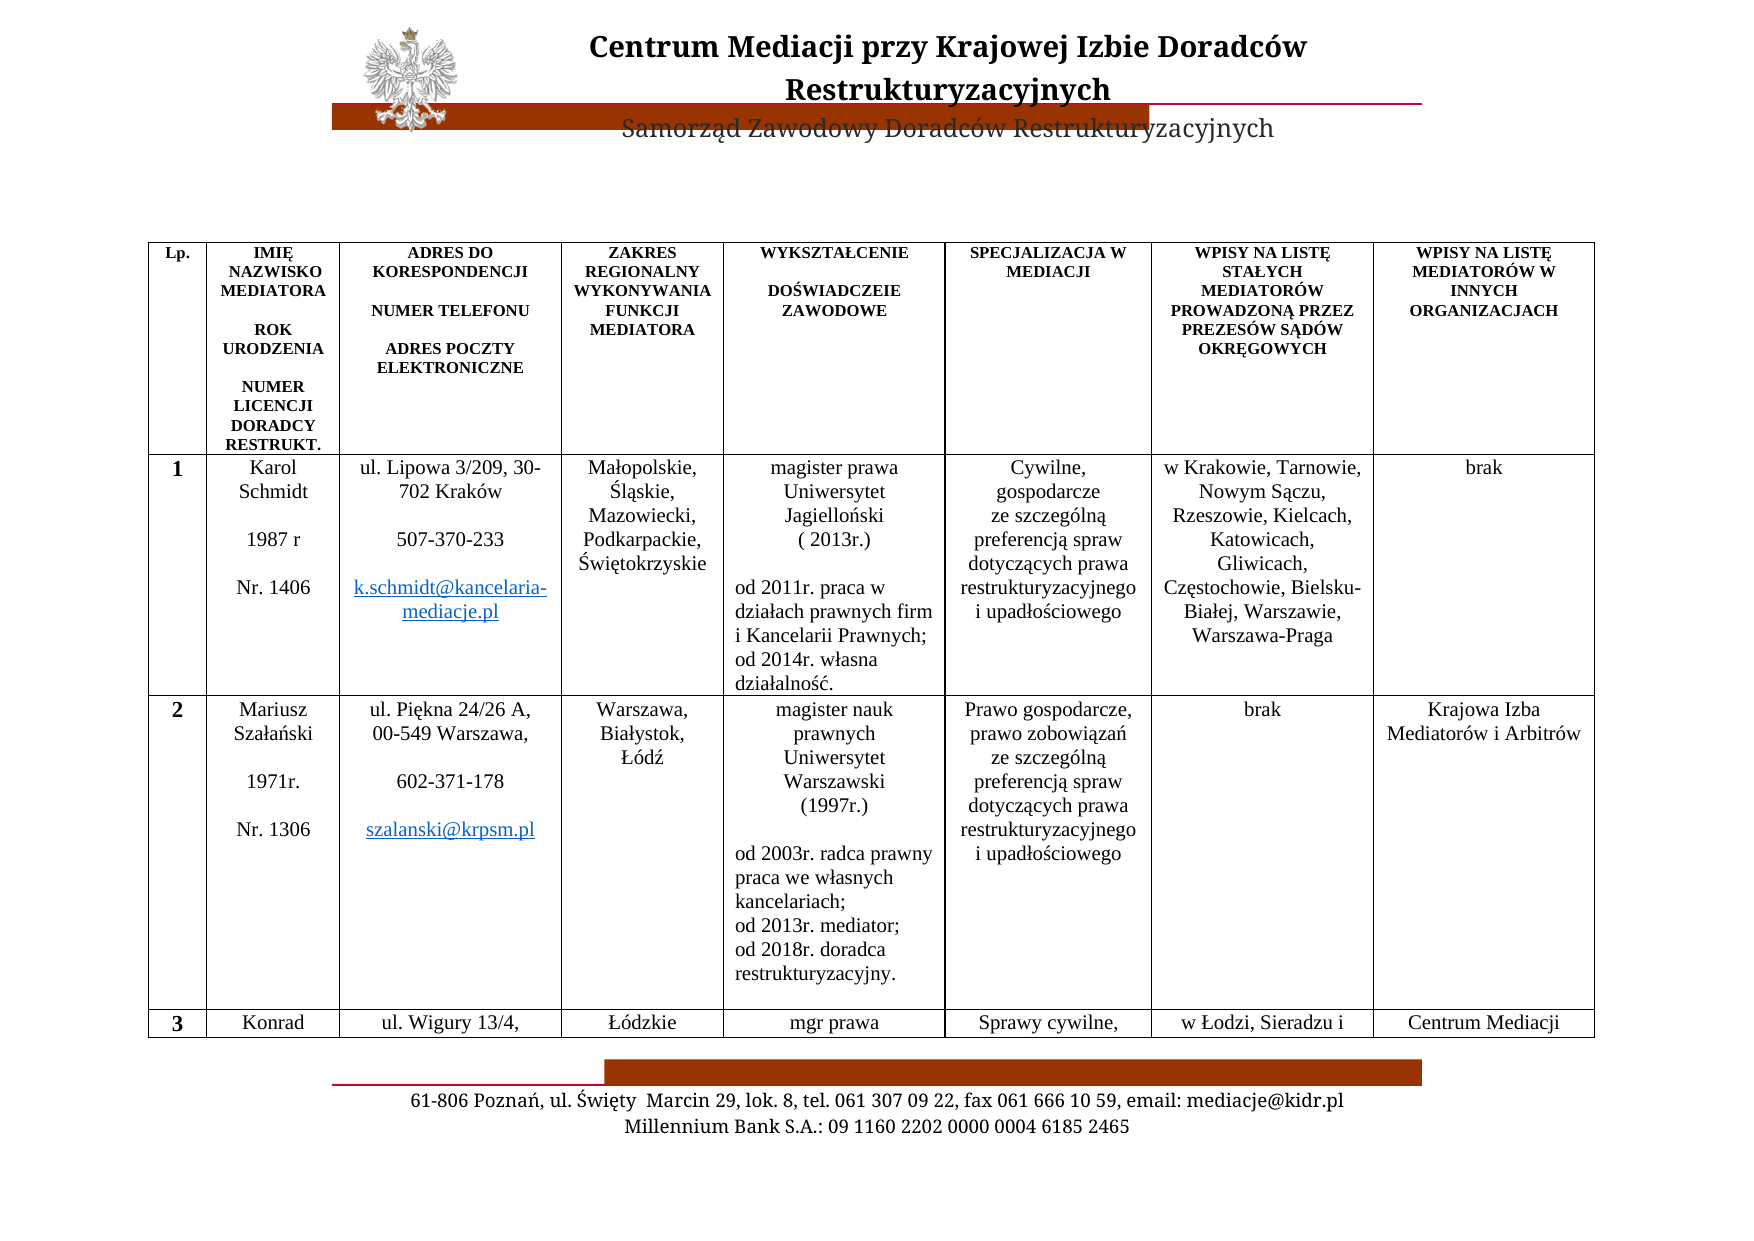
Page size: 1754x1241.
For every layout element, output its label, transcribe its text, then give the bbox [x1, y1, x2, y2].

table_cell Krajowa Izba Mediatorów i Arbitrów [1374, 696, 1594, 1009]
table_cell Cywilne, gospodarcze ze szczególną preferencją spraw dotyczących prawa restrukturyzacyjnego i upadłościowego [946, 455, 1151, 695]
table_cell 1 [149, 455, 206, 695]
table_cell ul. Wigury 13/4, 90-302 Łódź 504-265-820 kancelariamediacyjna@icloud.com [340, 1010, 561, 1037]
table_cell ul. Lipowa 3/209, 30-702 Kraków 507-370-233 k.schmidt@kancelaria-mediacje.pl [340, 455, 561, 695]
table_cell 2 [149, 696, 206, 1009]
table_cell Mariusz Szałański 1971r. Nr. 1306 [207, 696, 339, 1009]
picture [363, 27, 459, 134]
table_cell magister prawa Uniwersytet Jagielloński ( 2013r.) od 2011r. praca w działach prawnych firm i Kancelarii Prawnych; od 2014r. własna działalność. [724, 455, 944, 695]
table_header ZAKRES REGIONALNY WYKONYWANIA FUNKCJI MEDIATORA [562, 243, 723, 454]
table_header SPECJALIZACJA W MEDIACJI [946, 243, 1151, 454]
table_cell ul. Piękna 24/26 A, 00-549 Warszawa, 602-371-178 szalanski@krpsm.pl [340, 696, 561, 1009]
table_cell brak [1152, 696, 1373, 1009]
table_header WYKSZTAŁCENIE DOŚWIADCZEIE ZAWODOWE [724, 243, 944, 454]
table_cell Karol Schmidt 1987 r Nr. 1406 [207, 455, 339, 695]
table_cell w Krakowie, Tarnowie, Nowym Sączu, Rzeszowie, Kielcach, Katowicach, Gliwicach, Częstochowie, Bielsku-Białej, Warszawie, Warszawa-Praga [1152, 455, 1373, 695]
table_cell Konrad Maciej Wilijewicz 1974r. Nr. 1379 [207, 1010, 339, 1037]
table_cell Prawo gospodarcze, prawo zobowiązań ze szczególną preferencją spraw dotyczących prawa restrukturyzacyjnego i upadłościowego [946, 696, 1151, 1009]
table_cell Łódzkie [562, 1010, 723, 1037]
table_cell Warszawa, Białystok, Łódź [562, 696, 723, 1009]
table_cell w Łodzi, Sieradzu i Poznaniu [1152, 1010, 1373, 1037]
table_cell Centrum Mediacji Gospodarczej przy Krajowej Radzie Radców Prawnych w Warszawie [1374, 1010, 1594, 1037]
table_cell magister nauk prawnych Uniwersytet Warszawski (1997r.) od 2003r. radca prawny praca we własnych kancelariach; od 2013r. mediator; od 2018r. doradca restrukturyzacyjny. [724, 696, 944, 1009]
table_cell brak [1374, 455, 1594, 695]
table_cell 3 [149, 1010, 206, 1037]
table_header IMIĘ NAZWISKO MEDIATORA ROK URODZENIA NUMER LICENCJI DORADCY RESTRUKT. [207, 243, 339, 454]
table_header WPISY NA LISTĘ STAŁYCH MEDIATORÓW PROWADZONĄ PRZEZ PREZESÓW SĄDÓW OKRĘGOWYCH [1152, 243, 1373, 454]
table_header WPISY NA LISTĘ MEDIATORÓW W INNYCH ORGANIZACJACH [1374, 243, 1594, 454]
table_header ADRES DO KORESPONDENCJI NUMER TELEFONU ADRES POCZTY ELEKTRONICZNE [340, 243, 561, 454]
table_cell Małopolskie, Śląskie, Mazowiecki, Podkarpackie, Świętokrzyskie [562, 455, 723, 695]
table_header Lp. [149, 243, 206, 454]
